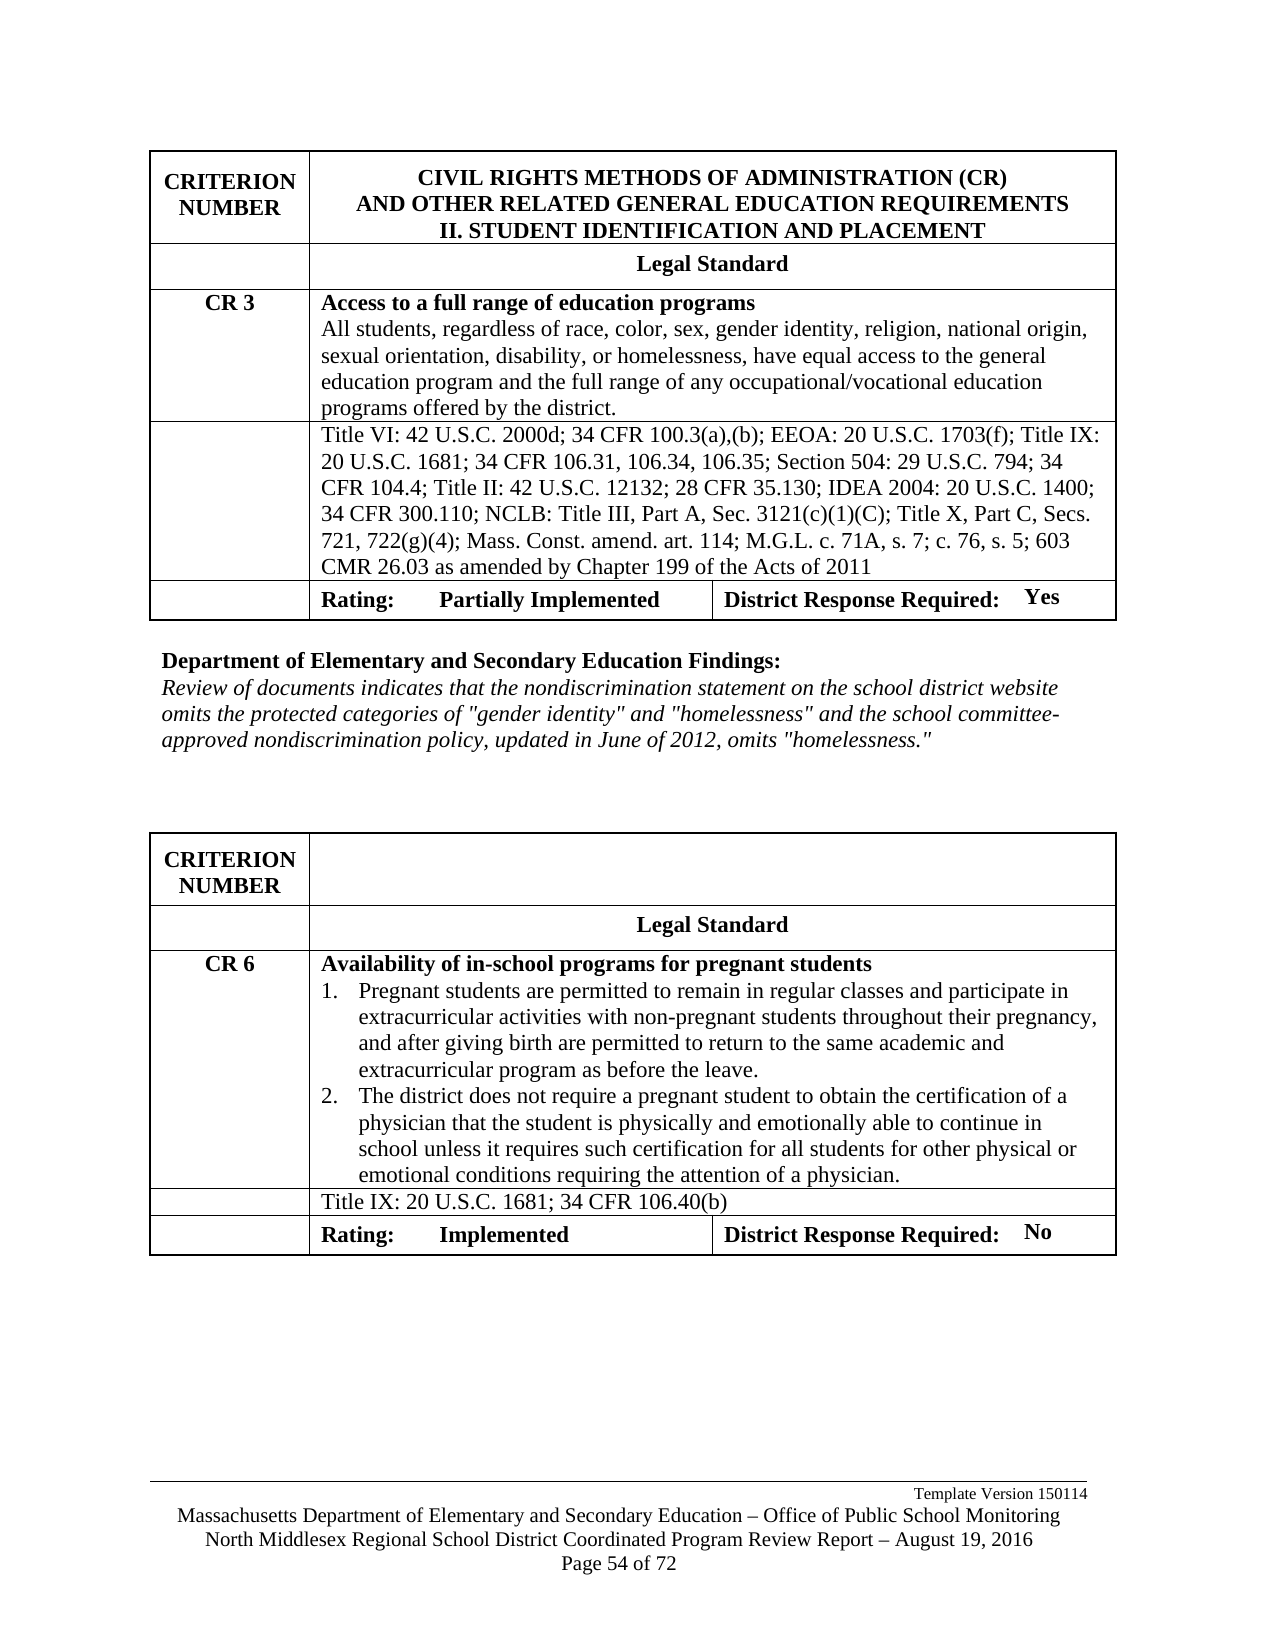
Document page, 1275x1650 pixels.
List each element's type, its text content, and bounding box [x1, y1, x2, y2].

table_cell Availability of in-school programs for pregnant students Pregnant students are permitted to remain in regular classes and participate in extracurricular activities with non-pregnant students throughout their pregnancy, and after giving birth are permitted to return to the same academic and extracurricular program as before the leave. The district does not require a pregnant student to obtain the certification of a physician that the student is physically and emotionally able to continue in school unless it requires such certification for all students for other physical or emotional conditions requiring the attention of a physician. [310, 951, 1115, 1188]
table_cell Yes [1013, 581, 1115, 619]
table_header CRITERION NUMBER [151, 834, 309, 904]
table_header CIVIL RIGHTS METHODS OF ADMINISTRATION (CR) AND OTHER RELATED GENERAL EDUCATION REQUIREMENTS II. STUDENT IDENTIFICATION AND PLACEMENT [310, 152, 1115, 243]
table_cell Title IX: 20 U.S.C. 1681; 34 CFR 106.40(b) [310, 1189, 1115, 1214]
table_cell Legal Standard [310, 906, 1115, 950]
table_cell CR 6 [151, 951, 309, 1188]
table_header CRITERION NUMBER [151, 152, 309, 243]
table_cell Legal Standard [310, 244, 1115, 288]
table_cell [151, 581, 309, 619]
table_cell Access to a full range of education programs All students, regardless of race, color, sex, gender identity, religion, national origin, sexual orientation, disability, or homelessness, have equal access to the general education program and the full range of any occupational/vocational education programs offered by the district. [310, 290, 1115, 421]
table_cell [151, 906, 309, 950]
table_cell District Response Required: [713, 581, 1012, 619]
table_cell [151, 1189, 309, 1214]
table_cell [151, 244, 309, 288]
table_header [310, 834, 1115, 904]
table_cell District Response Required: [713, 1216, 1012, 1254]
table_cell Title VI: 42 U.S.C. 2000d; 34 CFR 100.3(a),(b); EEOA: 20 U.S.C. 1703(f); Title IX: 20 U.S.C. 1681; 34 CFR 106.31, 106.34, 106.35; Section 504: 29 U.S.C. 794; 34 CFR 104.4; Title II: 42 U.S.C. 12132; 28 CFR 35.130; IDEA 2004: 20 U.S.C. 1400; 34 CFR 300.110; NCLB: Title III, Part A, Sec. 3121(c)(1)(C); Title X, Part C, Secs. 721, 722(g)(4); Mass. Const. amend. art. 114; M.G.L. c. 71A, s. 7; c. 76, s. 5; 603 CMR 26.03 as amended by Chapter 199 of the Acts of 2011 [310, 422, 1115, 579]
table_cell CR 3 [151, 290, 309, 421]
table_cell [151, 422, 309, 579]
table_header Department of Elementary and Secondary Education Findings: [150, 647, 1116, 673]
table_cell No [1013, 1216, 1115, 1254]
table_cell Rating: [310, 1216, 422, 1254]
table_cell Partially Implemented [422, 581, 712, 619]
table_cell Rating: [310, 581, 422, 619]
table_cell [151, 1216, 309, 1254]
table_cell Review of documents indicates that the nondiscrimination statement on the school district website omits the protected categories of "gender identity" and "homelessness" and the school committee- approved nondiscrimination policy, updated in June of 2012, omits "homelessness." [150, 674, 1116, 753]
table_cell Implemented [422, 1216, 712, 1254]
